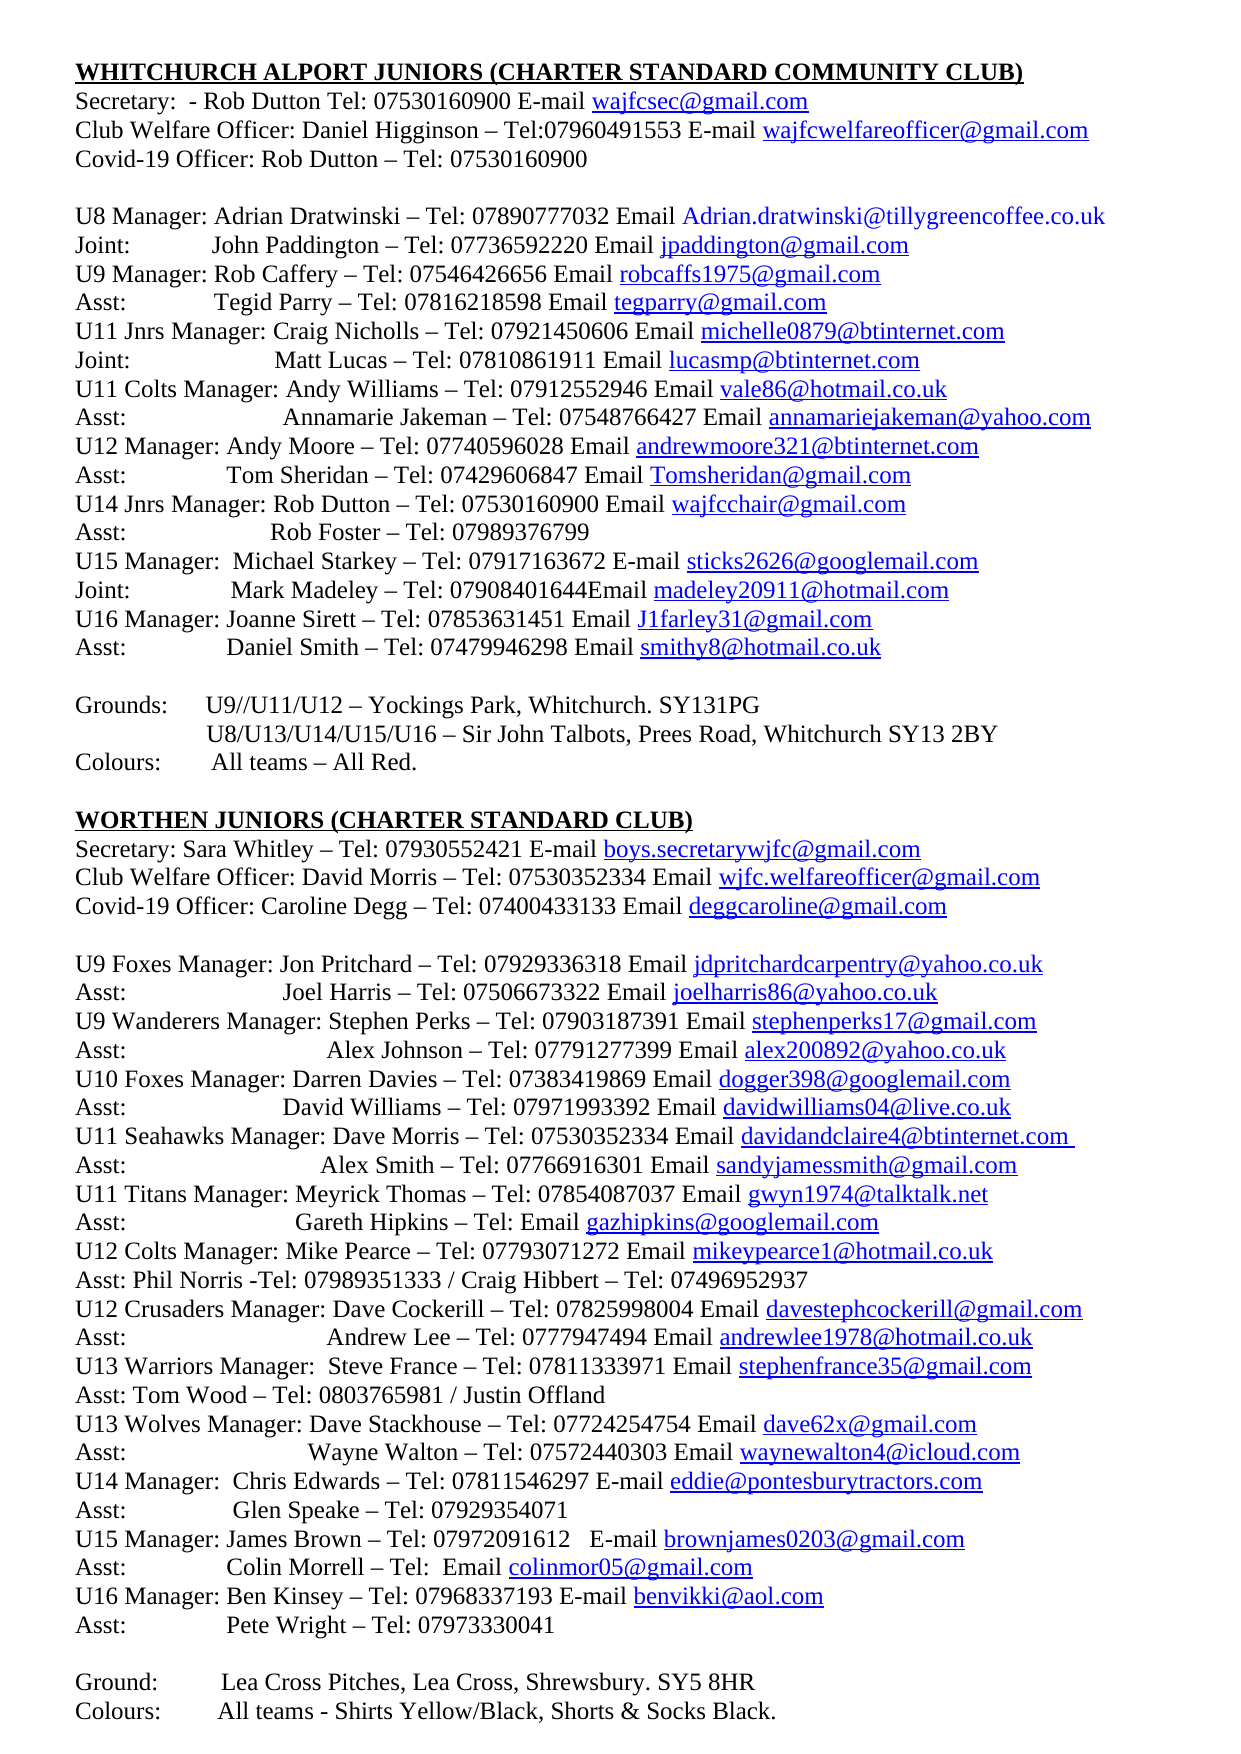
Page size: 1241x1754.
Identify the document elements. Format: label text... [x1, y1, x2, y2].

text Asst: Tom Sheridan – Tel: 07429606847 Email Tomsheridan@gmail.com [75, 460, 1165, 489]
text Ground: Lea Cross Pitches, Lea Cross, Shrewsbury. SY5 8HR [75, 1667, 1165, 1696]
text Secretary: Sara Whitley – Tel: 07930552421 E-mail boys.secretarywjfc@gmail.com [75, 834, 1165, 862]
text Club Welfare Officer: David Morris – Tel: 07530352334 Email wjfc.welfareofficer@gmail.com [75, 862, 1165, 891]
text Covid-19 Officer: Caroline Degg – Tel: 07400433133 Email deggcaroline@gmail.com [75, 891, 1165, 920]
text U10 Foxes Manager: Darren Davies – Tel: 07383419869 Email dogger398@googlemail.com [75, 1064, 1165, 1092]
text Covid-19 Officer: Rob Dutton – Tel: 07530160900 [75, 144, 1165, 172]
text U14 Manager: Chris Edwards – Tel: 07811546297 E-mail eddie@pontesburytractors.com [75, 1466, 1165, 1495]
text U12 Crusaders Manager: Dave Cockerill – Tel: 07825998004 Email davestephcockerill@gmail.com [75, 1294, 1165, 1322]
text U11 Colts Manager: Andy Williams – Tel: 07912552946 Email vale86@hotmail.co.uk [75, 374, 1165, 402]
text Colours: All teams - Shirts Yellow/Black, Shorts & Socks Black. [75, 1696, 1165, 1725]
text Joint: John Paddington – Tel: 07736592220 Email jpaddington@gmail.com [75, 230, 1165, 259]
text U16 Manager: Ben Kinsey – Tel: 07968337193 E-mail benvikki@aol.com [75, 1581, 1165, 1610]
text Asst: Alex Johnson – Tel: 07791277399 Email alex200892@yahoo.co.uk [75, 1035, 1165, 1064]
text Asst: Gareth Hipkins – Tel: Email gazhipkins@googlemail.com [75, 1207, 1165, 1236]
text Asst: Andrew Lee – Tel: 0777947494 Email andrewlee1978@hotmail.co.uk [75, 1322, 1165, 1351]
text Asst: Phil Norris -Tel: 07989351333 / Craig Hibbert – Tel: 07496952937 [75, 1265, 1165, 1294]
text Asst: Pete Wright – Tel: 07973330041 [75, 1610, 1165, 1639]
text Asst: David Williams – Tel: 07971993392 Email davidwilliams04@live.co.uk [75, 1092, 1165, 1121]
text U13 Wolves Manager: Dave Stackhouse – Tel: 07724254754 Email dave62x@gmail.com [75, 1409, 1165, 1437]
text U8 Manager: Adrian Dratwinski – Tel: 07890777032 Email Adrian.dratwinski@tillygreencoffee.co.uk [75, 201, 1165, 230]
text Asst: Colin Morrell – Tel: Email colinmor05@gmail.com [75, 1552, 1165, 1581]
text U14 Jnrs Manager: Rob Dutton – Tel: 07530160900 Email wajfcchair@gmail.com [75, 489, 1165, 517]
text Asst: Wayne Walton – Tel: 07572440303 Email waynewalton4@icloud.com [75, 1437, 1165, 1466]
text U15 Manager: James Brown – Tel: 07972091612 E-mail brownjames0203@gmail.com [75, 1524, 1165, 1552]
text Secretary: - Rob Dutton Tel: 07530160900 E-mail wajfcsec@gmail.com [75, 86, 1165, 115]
text Asst: Tegid Parry – Tel: 07816218598 Email tegparry@gmail.com [75, 287, 1165, 316]
text Asst: Daniel Smith – Tel: 07479946298 Email smithy8@hotmail.co.uk [75, 632, 1165, 661]
text U15 Manager: Michael Starkey – Tel: 07917163672 E-mail sticks2626@googlemail.com [75, 546, 1165, 575]
text Asst: Alex Smith – Tel: 07766916301 Email sandyjamessmith@gmail.com [75, 1150, 1165, 1179]
text Asst: Tom Wood – Tel: 0803765981 / Justin Offland [75, 1380, 1165, 1409]
text Asst: Joel Harris – Tel: 07506673322 Email joelharris86@yahoo.co.uk [75, 977, 1165, 1006]
text U13 Warriors Manager: Steve France – Tel: 07811333971 Email stephenfrance35@gmail.com [75, 1351, 1165, 1380]
text U9 Manager: Rob Caffery – Tel: 07546426656 Email robcaffs1975@gmail.com [75, 259, 1165, 287]
text Asst: Rob Foster – Tel: 07989376799 [75, 517, 1165, 546]
text Asst: Glen Speake – Tel: 07929354071 [75, 1495, 1165, 1524]
text Joint: Mark Madeley – Tel: 07908401644Email madeley20911@hotmail.com [75, 575, 1165, 604]
text Joint: Matt Lucas – Tel: 07810861911 Email lucasmp@btinternet.com [75, 345, 1165, 374]
text U12 Manager: Andy Moore – Tel: 07740596028 Email andrewmoore321@btinternet.com [75, 431, 1165, 460]
text U11 Titans Manager: Meyrick Thomas – Tel: 07854087037 Email gwyn1974@talktalk.net [75, 1179, 1165, 1207]
text U8/U13/U14/U15/U16 – Sir John Talbots, Prees Road, Whitchurch SY13 2BY [75, 719, 1165, 747]
text WORTHEN JUNIORS (CHARTER STANDARD CLUB) [75, 805, 1165, 834]
text Club Welfare Officer: Daniel Higginson – Tel:07960491553 E-mail wajfcwelfareofficer@gmail.com [75, 115, 1165, 144]
text U11 Seahawks Manager: Dave Morris – Tel: 07530352334 Email davidandclaire4@btinternet.com [75, 1121, 1165, 1150]
text U16 Manager: Joanne Sirett – Tel: 07853631451 Email J1farley31@gmail.com [75, 604, 1165, 632]
text U12 Colts Manager: Mike Pearce – Tel: 07793071272 Email mikeypearce1@hotmail.co.uk [75, 1236, 1165, 1265]
text Colours: All teams – All Red. [75, 747, 1165, 776]
text U9 Foxes Manager: Jon Pritchard – Tel: 07929336318 Email jdpritchardcarpentry@yahoo.co.uk [75, 949, 1165, 977]
text Asst: Annamarie Jakeman – Tel: 07548766427 Email annamariejakeman@yahoo.com [75, 402, 1165, 431]
text U11 Jnrs Manager: Craig Nicholls – Tel: 07921450606 Email michelle0879@btinternet.com [75, 316, 1165, 345]
text WHITCHURCH ALPORT JUNIORS (CHARTER STANDARD COMMUNITY CLUB) [75, 57, 1165, 86]
text Grounds: U9//U11/U12 – Yockings Park, Whitchurch. SY131PG [75, 690, 1165, 719]
text U9 Wanderers Manager: Stephen Perks – Tel: 07903187391 Email stephenperks17@gmail.com [75, 1006, 1165, 1035]
